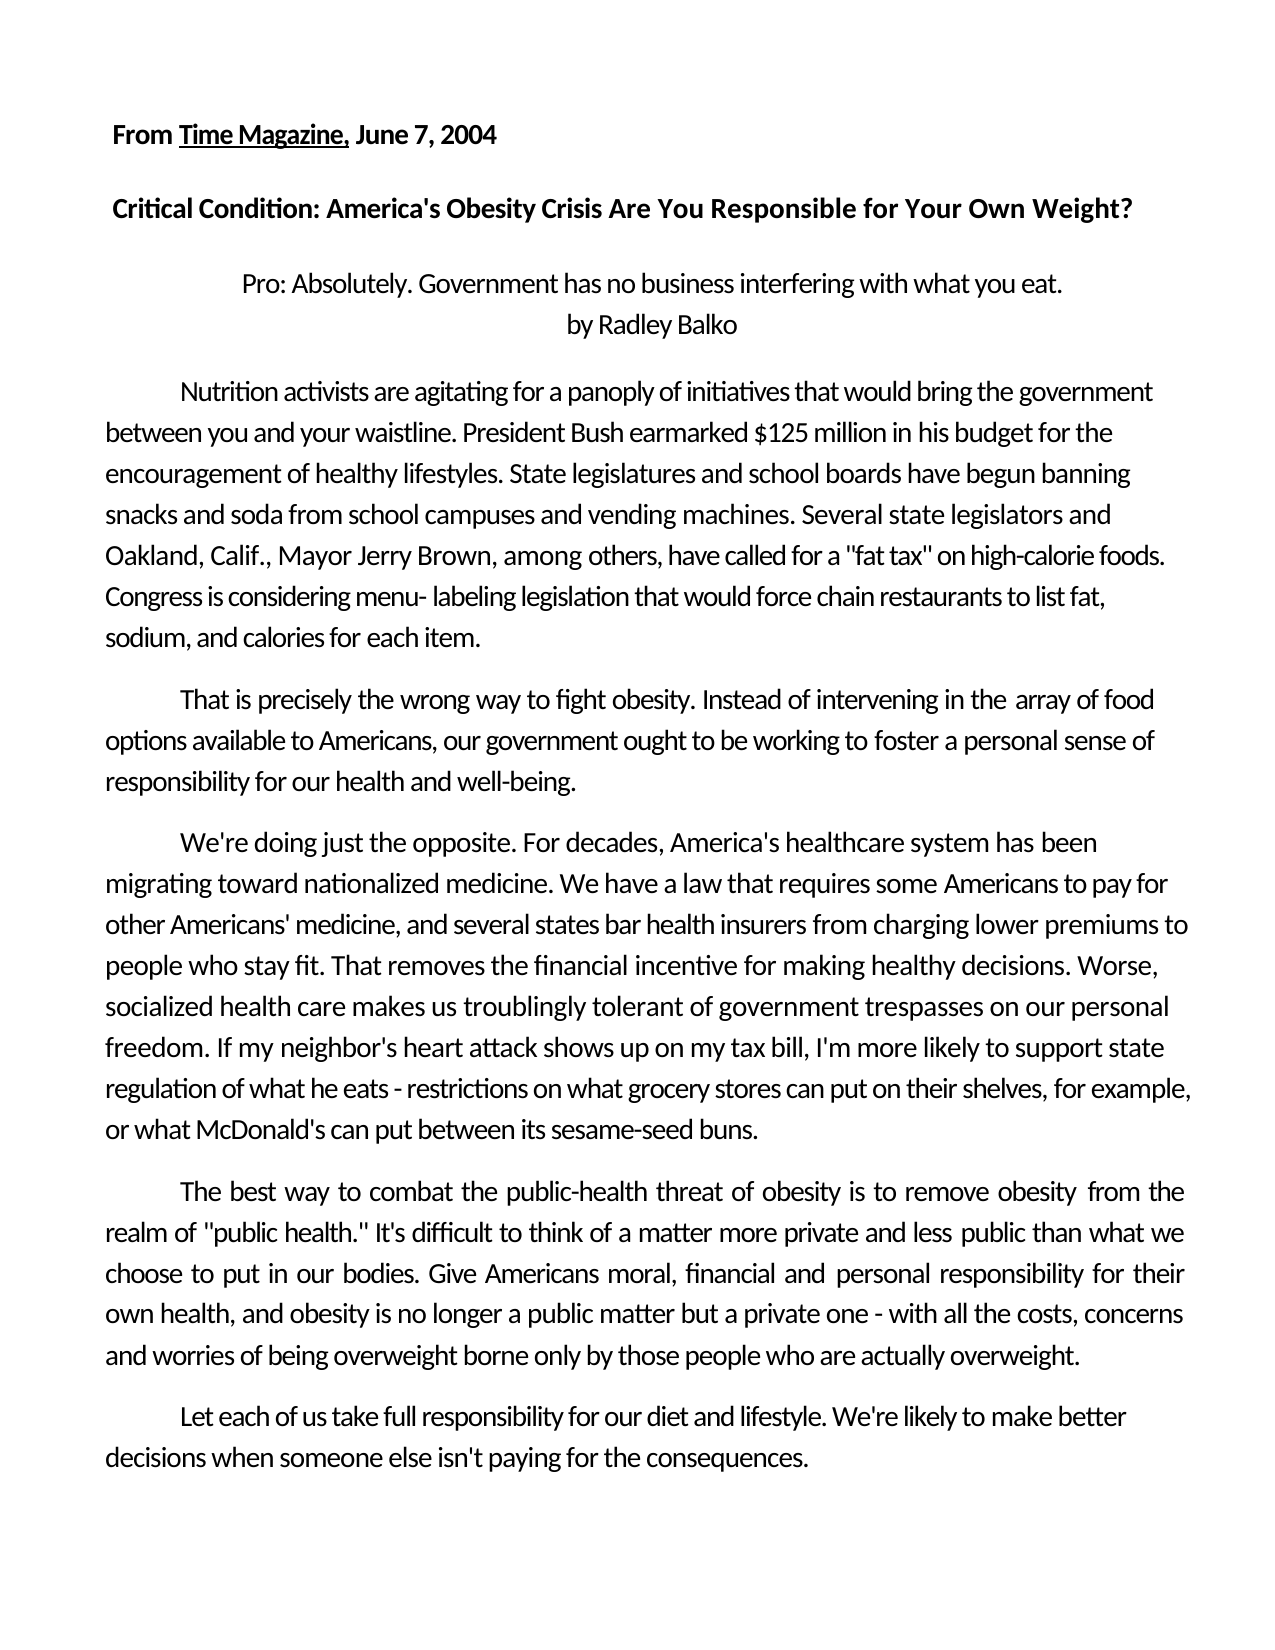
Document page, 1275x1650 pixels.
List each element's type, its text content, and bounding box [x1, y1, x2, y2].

text Nutrition activists are agitating for a panoply of initiatives that would bring the government between you and your waistline. President Bush earmarked $125 million in his budget for the encouragement of healthy lifestyles. State legislatures and school boards have begun banning snacks and soda from school campuses and vending machines. Several state legislators and Oakland, Calif., Mayor Jerry Brown, among others, have called for a "fat tax" on high-calorie foods. Congress is considering menu- labeling legislation that would force chain restaurants to list fat, sodium, and calories for each item. [105, 373, 1192, 655]
text Critical Condition: America's Obesity Crisis Are You Responsible for Your Own Weight? [112, 191, 1200, 226]
text Let each of us take full responsibility for our diet and lifestyle. We're likely to make better decisions when someone else isn't paying for the consequences. [105, 1398, 1147, 1475]
text From Time Magazine, June 7, 2004 [112, 116, 1200, 152]
text That is precisely the wrong way to fight obesity. Instead of intervening in the array of food options available to Americans, our government ought to be working to foster a personal sense of responsibility for our health and well-being. [105, 681, 1155, 798]
text We're doing just the opposite. For decades, America's healthcare system has been migrating toward nationalized medicine. We have a law that requires some Americans to pay for other Americans' medicine, and several states bar health insurers from charging lower premiums to people who stay fit. That removes the financial incentive for making healthy decisions. Worse, socialized health care makes us troublingly tolerant of government trespasses on our personal freedom. If my neighbor's heart attack shows up on my tax bill, I'm more likely to support state regulation of what he eats - restrictions on what grocery stores can put on their shelves, for example, or what McDonald's can put between its sesame-seed buns. [105, 824, 1192, 1147]
text Pro: Absolutely. Government has no business interfering with what you eat. by Radley Balko [105, 265, 1200, 342]
text The best way to combat the public-health threat of obesity is to remove obesity from the realm of "public health." It's difficult to think of a matter more private and less public than what we choose to put in our bodies. Give Americans moral, financial and personal responsibility for their own health, and obesity is no longer a public matter but a private one - with all the costs, concerns and worries of being overweight borne only by those people who are actually overweight. [105, 1173, 1185, 1372]
